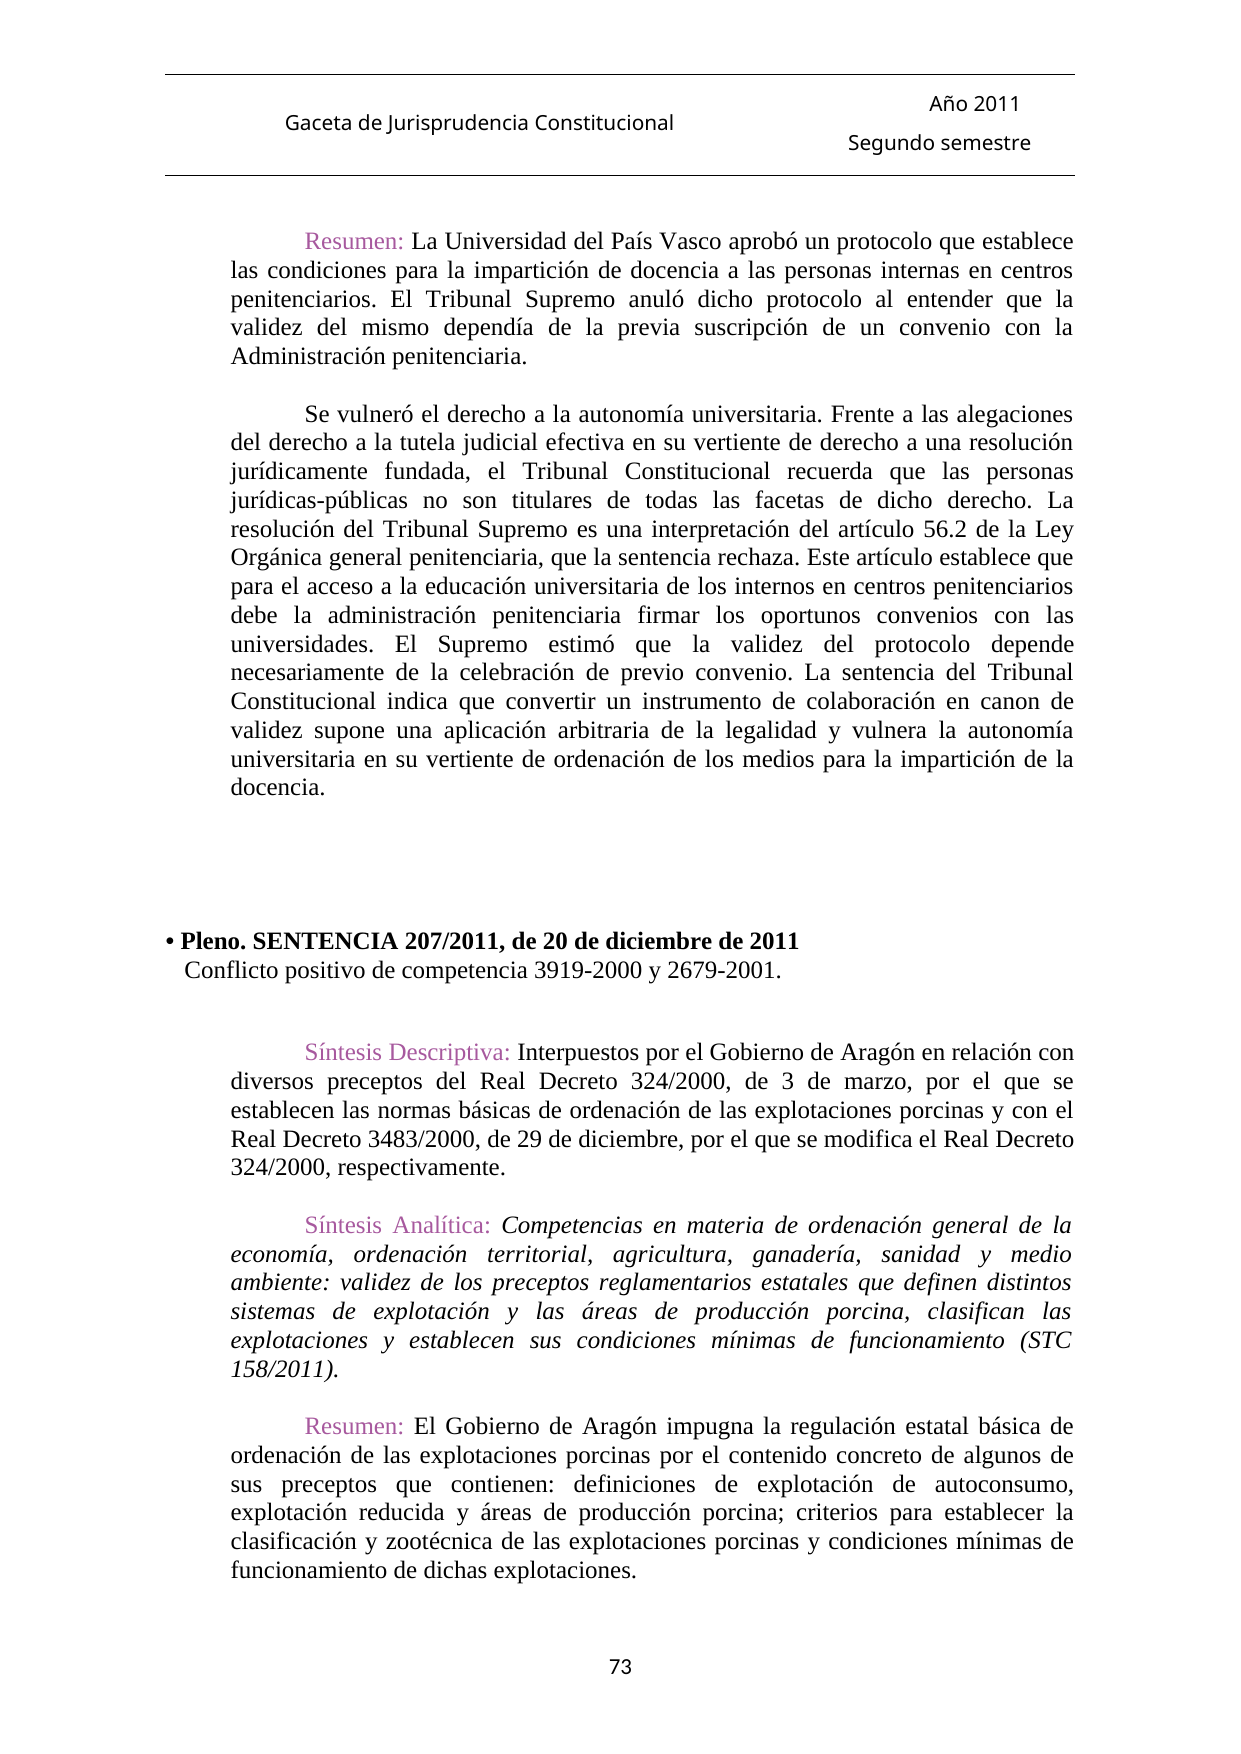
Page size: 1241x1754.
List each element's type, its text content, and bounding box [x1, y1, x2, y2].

text Síntesis Analítica: Competencias en materia de ordenación general de la economía, ordenación territorial, agricultura, ganadería, sanidad y medio ambiente: validez de los preceptos reglamentarios estatales que definen distintos sistemas de explotación y las áreas de producción porcina, clasifican las explotaciones y establecen sus condiciones mínimas de funcionamiento (STC 158/2011). [230, 1210, 1075, 1382]
text Resumen: El Gobierno de Aragón impugna la regulación estatal básica de ordenación de las explotaciones porcinas por el contenido concreto de algunos de sus preceptos que contienen: definiciones de explotación de autoconsumo, explotación reducida y áreas de producción porcina; criterios para establecer la clasificación y zootécnica de las explotaciones porcinas y condiciones mínimas de funcionamiento de dichas explotaciones. [230, 1411, 1075, 1584]
text Resumen: La Universidad del País Vasco aprobó un protocolo que establece las condiciones para la impartición de docencia a las personas internas en centros penitenciarios. El Tribunal Supremo anuló dicho protocolo al entender que la validez del mismo dependía de la previa suscripción de un convenio con la Administración penitenciaria. [230, 226, 1075, 370]
text Conflicto positivo de competencia 3919-2000 y 2679-2001. [165, 955, 1075, 984]
text • Pleno. SENTENCIA 207/2011, de 20 de diciembre de 2011 [165, 926, 1075, 955]
text Se vulneró el derecho a la autonomía universitaria. Frente a las alegaciones del derecho a la tutela judicial efectiva en su vertiente de derecho a una resolución jurídicamente fundada, el Tribunal Constitucional recuerda que las personas jurídicas-públicas no son titulares de todas las facetas de dicho derecho. La resolución del Tribunal Supremo es una interpretación del artículo 56.2 de la Ley Orgánica general penitenciaria, que la sentencia rechaza. Este artículo establece que para el acceso a la educación universitaria de los internos en centros penitenciarios debe la administración penitenciaria firmar los oportunos convenios con las universidades. El Supremo estimó que la validez del protocolo depende necesariamente de la celebración de previo convenio. La sentencia del Tribunal Constitucional indica que convertir un instrumento de colaboración en canon de validez supone una aplicación arbitraria de la legalidad y vulnera la autonomía universitaria en su vertiente de ordenación de los medios para la impartición de la docencia. [230, 399, 1075, 801]
text Síntesis Descriptiva: Interpuestos por el Gobierno de Aragón en relación con diversos preceptos del Real Decreto 324/2000, de 3 de marzo, por el que se establecen las normas básicas de ordenación de las explotaciones porcinas y con el Real Decreto 3483/2000, de 29 de diciembre, por el que se modifica el Real Decreto 324/2000, respectivamente. [230, 1037, 1075, 1181]
